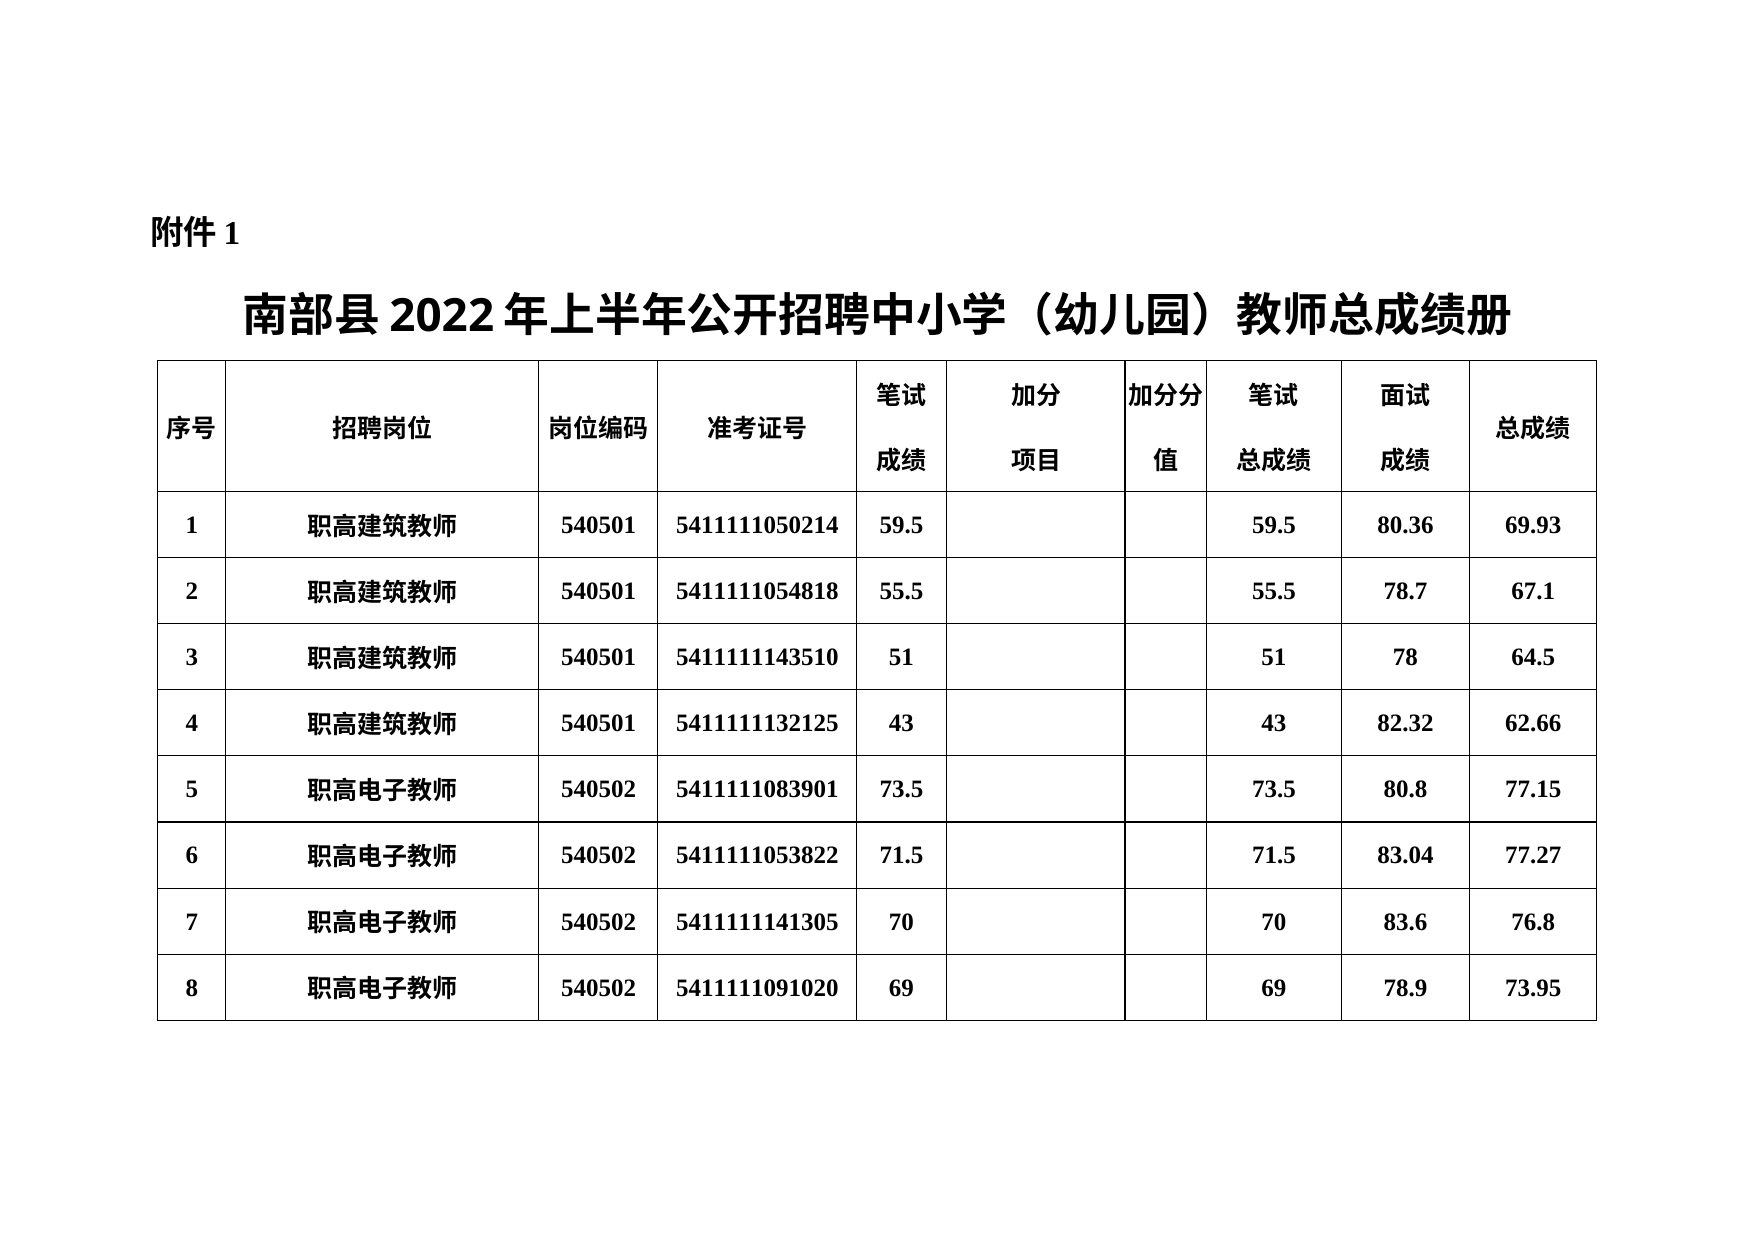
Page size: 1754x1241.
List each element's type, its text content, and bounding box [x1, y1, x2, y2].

table_cell 职高电子教师 [226, 889, 538, 953]
table_header 招聘岗位 [226, 361, 538, 491]
table_cell 6 [158, 823, 225, 887]
table_cell 64.5 [1470, 624, 1596, 689]
table_cell 70 [1207, 889, 1341, 953]
table_cell 80.36 [1342, 492, 1469, 557]
table_cell 职高电子教师 [226, 955, 538, 1019]
table_cell 540502 [539, 889, 657, 953]
table_cell [947, 558, 1124, 623]
table_cell 55.5 [857, 558, 946, 623]
table_header 笔试 成绩 [857, 361, 946, 491]
table_cell [947, 624, 1124, 689]
table_cell [1126, 690, 1206, 755]
table_cell 职高建筑教师 [226, 492, 538, 557]
table_cell [1126, 624, 1206, 689]
table_cell 职高电子教师 [226, 823, 538, 887]
table_cell 职高建筑教师 [226, 558, 538, 623]
table_cell 55.5 [1207, 558, 1341, 623]
table_cell [1126, 558, 1206, 623]
table_cell [1126, 756, 1206, 821]
table_cell 职高电子教师 [226, 756, 538, 821]
table_cell [947, 756, 1124, 821]
table_cell 540501 [539, 624, 657, 689]
table_cell [947, 955, 1124, 1019]
table_cell 51 [857, 624, 946, 689]
table_cell 77.15 [1470, 756, 1596, 821]
table_cell 76.8 [1470, 889, 1596, 953]
table_cell 69 [857, 955, 946, 1019]
table_header 面试 成绩 [1342, 361, 1469, 491]
table_header 总成绩 [1470, 361, 1596, 491]
table_cell 43 [857, 690, 946, 755]
table_cell 73.5 [857, 756, 946, 821]
table_cell 43 [1207, 690, 1341, 755]
table_cell [947, 889, 1124, 953]
table_cell 5 [158, 756, 225, 821]
table_cell 59.5 [1207, 492, 1341, 557]
table_cell [1126, 492, 1206, 557]
table_cell 5411111053822 [658, 823, 856, 887]
table_cell 5411111091020 [658, 955, 856, 1019]
table_cell [947, 492, 1124, 557]
table_cell 83.04 [1342, 823, 1469, 887]
table_cell 80.8 [1342, 756, 1469, 821]
table_cell 77.27 [1470, 823, 1596, 887]
table_cell 62.66 [1470, 690, 1596, 755]
table_cell 83.6 [1342, 889, 1469, 953]
table_cell 540501 [539, 558, 657, 623]
table_cell 73.95 [1470, 955, 1596, 1019]
table_cell 3 [158, 624, 225, 689]
table_cell 69.93 [1470, 492, 1596, 557]
table_cell 67.1 [1470, 558, 1596, 623]
table_cell 职高建筑教师 [226, 624, 538, 689]
table_cell 82.32 [1342, 690, 1469, 755]
text 附件1 [150, 198, 1604, 263]
table_cell 71.5 [1207, 823, 1341, 887]
table_cell 540502 [539, 823, 657, 887]
table_cell 5411111054818 [658, 558, 856, 623]
table_cell 73.5 [1207, 756, 1341, 821]
table_cell 540501 [539, 492, 657, 557]
table_cell [947, 690, 1124, 755]
table_cell 职高建筑教师 [226, 690, 538, 755]
table_header 加分分值 [1126, 361, 1206, 491]
table_cell [1126, 955, 1206, 1019]
table_cell 1 [158, 492, 225, 557]
table_cell 5411111143510 [658, 624, 856, 689]
table_header 岗位编码 [539, 361, 657, 491]
table_cell 5411111083901 [658, 756, 856, 821]
table_cell 8 [158, 955, 225, 1019]
table_cell 78.9 [1342, 955, 1469, 1019]
table_cell 5411111141305 [658, 889, 856, 953]
table_cell 78 [1342, 624, 1469, 689]
table_cell 5411111050214 [658, 492, 856, 557]
table_cell 51 [1207, 624, 1341, 689]
table_cell 70 [857, 889, 946, 953]
table_header 序号 [158, 361, 225, 491]
table_cell 540501 [539, 690, 657, 755]
table_cell [1126, 889, 1206, 953]
table_cell 5411111132125 [658, 690, 856, 755]
table_cell 71.5 [857, 823, 946, 887]
table_cell 540502 [539, 756, 657, 821]
table_cell [1126, 823, 1206, 887]
table_header 加分 项目 [947, 361, 1124, 491]
table_header 笔试 总成绩 [1207, 361, 1341, 491]
table_cell 69 [1207, 955, 1341, 1019]
table_cell 2 [158, 558, 225, 623]
text 南部县2022年上半年公开招聘中小学（幼儿园）教师总成绩册 [150, 263, 1604, 360]
table_cell 78.7 [1342, 558, 1469, 623]
table_header 准考证号 [658, 361, 856, 491]
table_cell 4 [158, 690, 225, 755]
table_cell 59.5 [857, 492, 946, 557]
table_cell [947, 823, 1124, 887]
table_cell 540502 [539, 955, 657, 1019]
table_cell 7 [158, 889, 225, 953]
